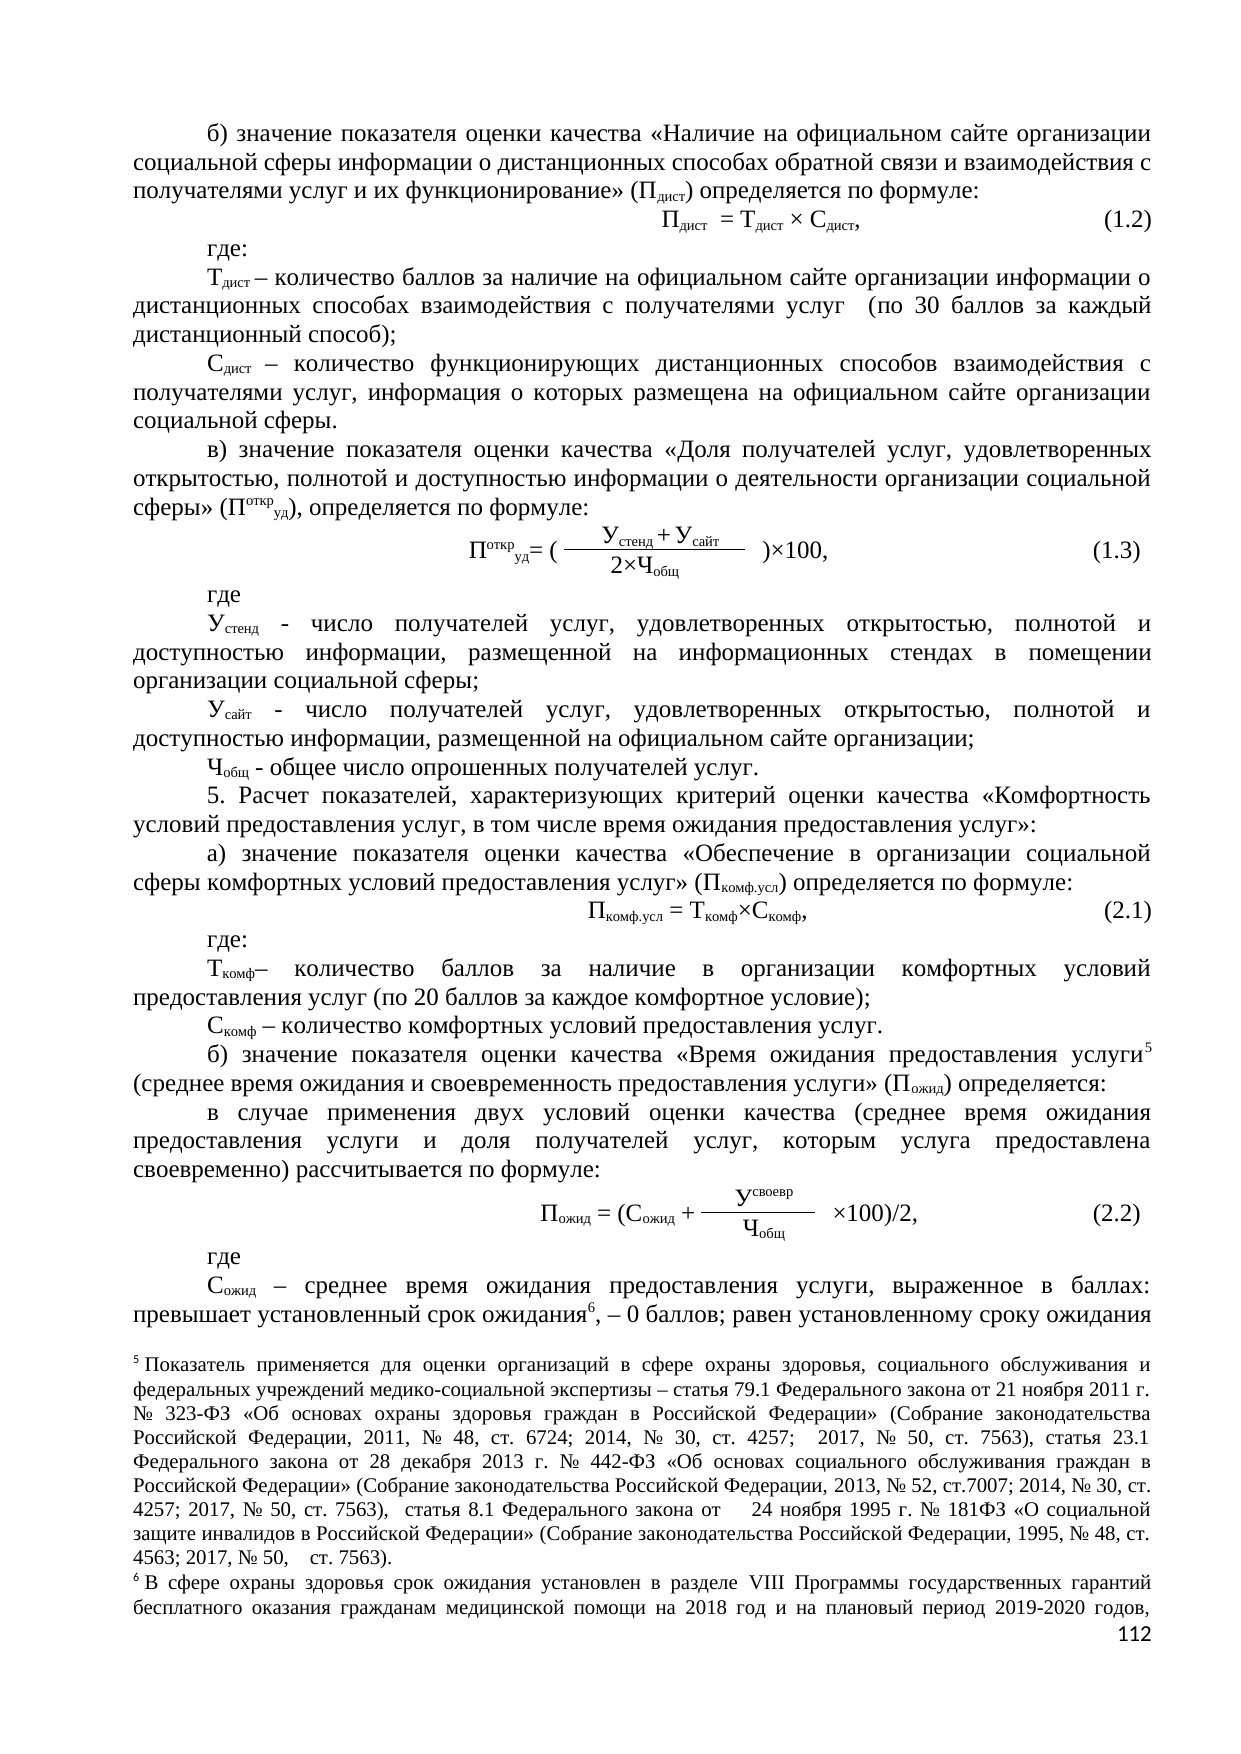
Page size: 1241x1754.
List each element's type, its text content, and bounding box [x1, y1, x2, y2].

text Усайт - число получателей услуг, удовлетворенных открытостью, полнотой и доступностью информации, размещенной на официальном сайте организации; [133, 694, 1152, 752]
text где: [133, 924, 1152, 953]
text Пдист = Тдист × Сдист, (1.2) [133, 204, 1152, 233]
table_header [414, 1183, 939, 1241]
text б) значение показателя оценки качества «Наличие на официальном сайте организации социальной сферы информации о дистанционных способах обратной связи и взаимодействия с получателями услуг и их функционирование» (Пдист) определяется по формуле: [133, 118, 1152, 204]
text Сдист – количество функционирующих дистанционных способов взаимодействия с получателями услуг, информация о которых размещена на официальном сайте организации социальной сферы. [133, 348, 1152, 434]
text где: [133, 233, 1152, 262]
text Тдист – количество баллов за наличие на официальном сайте организации информации о дистанционных способах взаимодействия с получателями услуг (по 30 баллов за каждый дистанционный способ); [133, 262, 1152, 348]
text а) значение показателя оценки качества «Обеспечение в организации социальной сферы комфортных условий предоставления услуг» (Пкомф.усл) определяется по формуле: [133, 838, 1152, 895]
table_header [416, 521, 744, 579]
text Ткомф– количество баллов за наличие в организации комфортных условий предоставления услуг (по 20 баллов за каждое комфортное условие); [133, 953, 1152, 1010]
text Чобщ - общее число опрошенных получателей услуг. [133, 752, 1152, 780]
text Пкомф.усл = Ткомф×Скомф, (2.1) [133, 895, 1152, 924]
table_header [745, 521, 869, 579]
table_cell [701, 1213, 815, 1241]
text где [133, 579, 1152, 608]
text где [133, 1241, 1152, 1270]
text Скомф – количество комфортных условий предоставления услуг. [133, 1010, 1152, 1039]
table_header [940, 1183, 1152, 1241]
text б) значение показателя оценки качества «Время ожидания предоставления услуги (среднее время ожидания и своевременность предоставления услуги» (Пожид) определяется: [133, 1039, 1152, 1097]
text в случае применения двух условий оценки качества (среднее время ожидания предоставления услуги и доля получателей услуг, которым услуга предоставлена своевременно) рассчитывается по формуле: [133, 1097, 1152, 1183]
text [133, 1270, 1152, 1328]
text в) значение показателя оценки качества «Доля получателей услуг, удовлетворенных открытостью, полнотой и доступностью информации о деятельности организации социальной сферы» (Поткруд), определяется по формуле: [133, 434, 1152, 521]
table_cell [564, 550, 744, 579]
text 5. Расчет показателей, характеризующих критерий оценки качества «Комфортность условий предоставления услуг, в том числе время ожидания предоставления услуг»: [133, 780, 1152, 838]
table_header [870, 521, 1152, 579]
text Устенд - число получателей услуг, удовлетворенных открытостью, полнотой и доступностью информации, размещенной на информационных стендах в помещении организации социальной сферы; [133, 608, 1152, 694]
